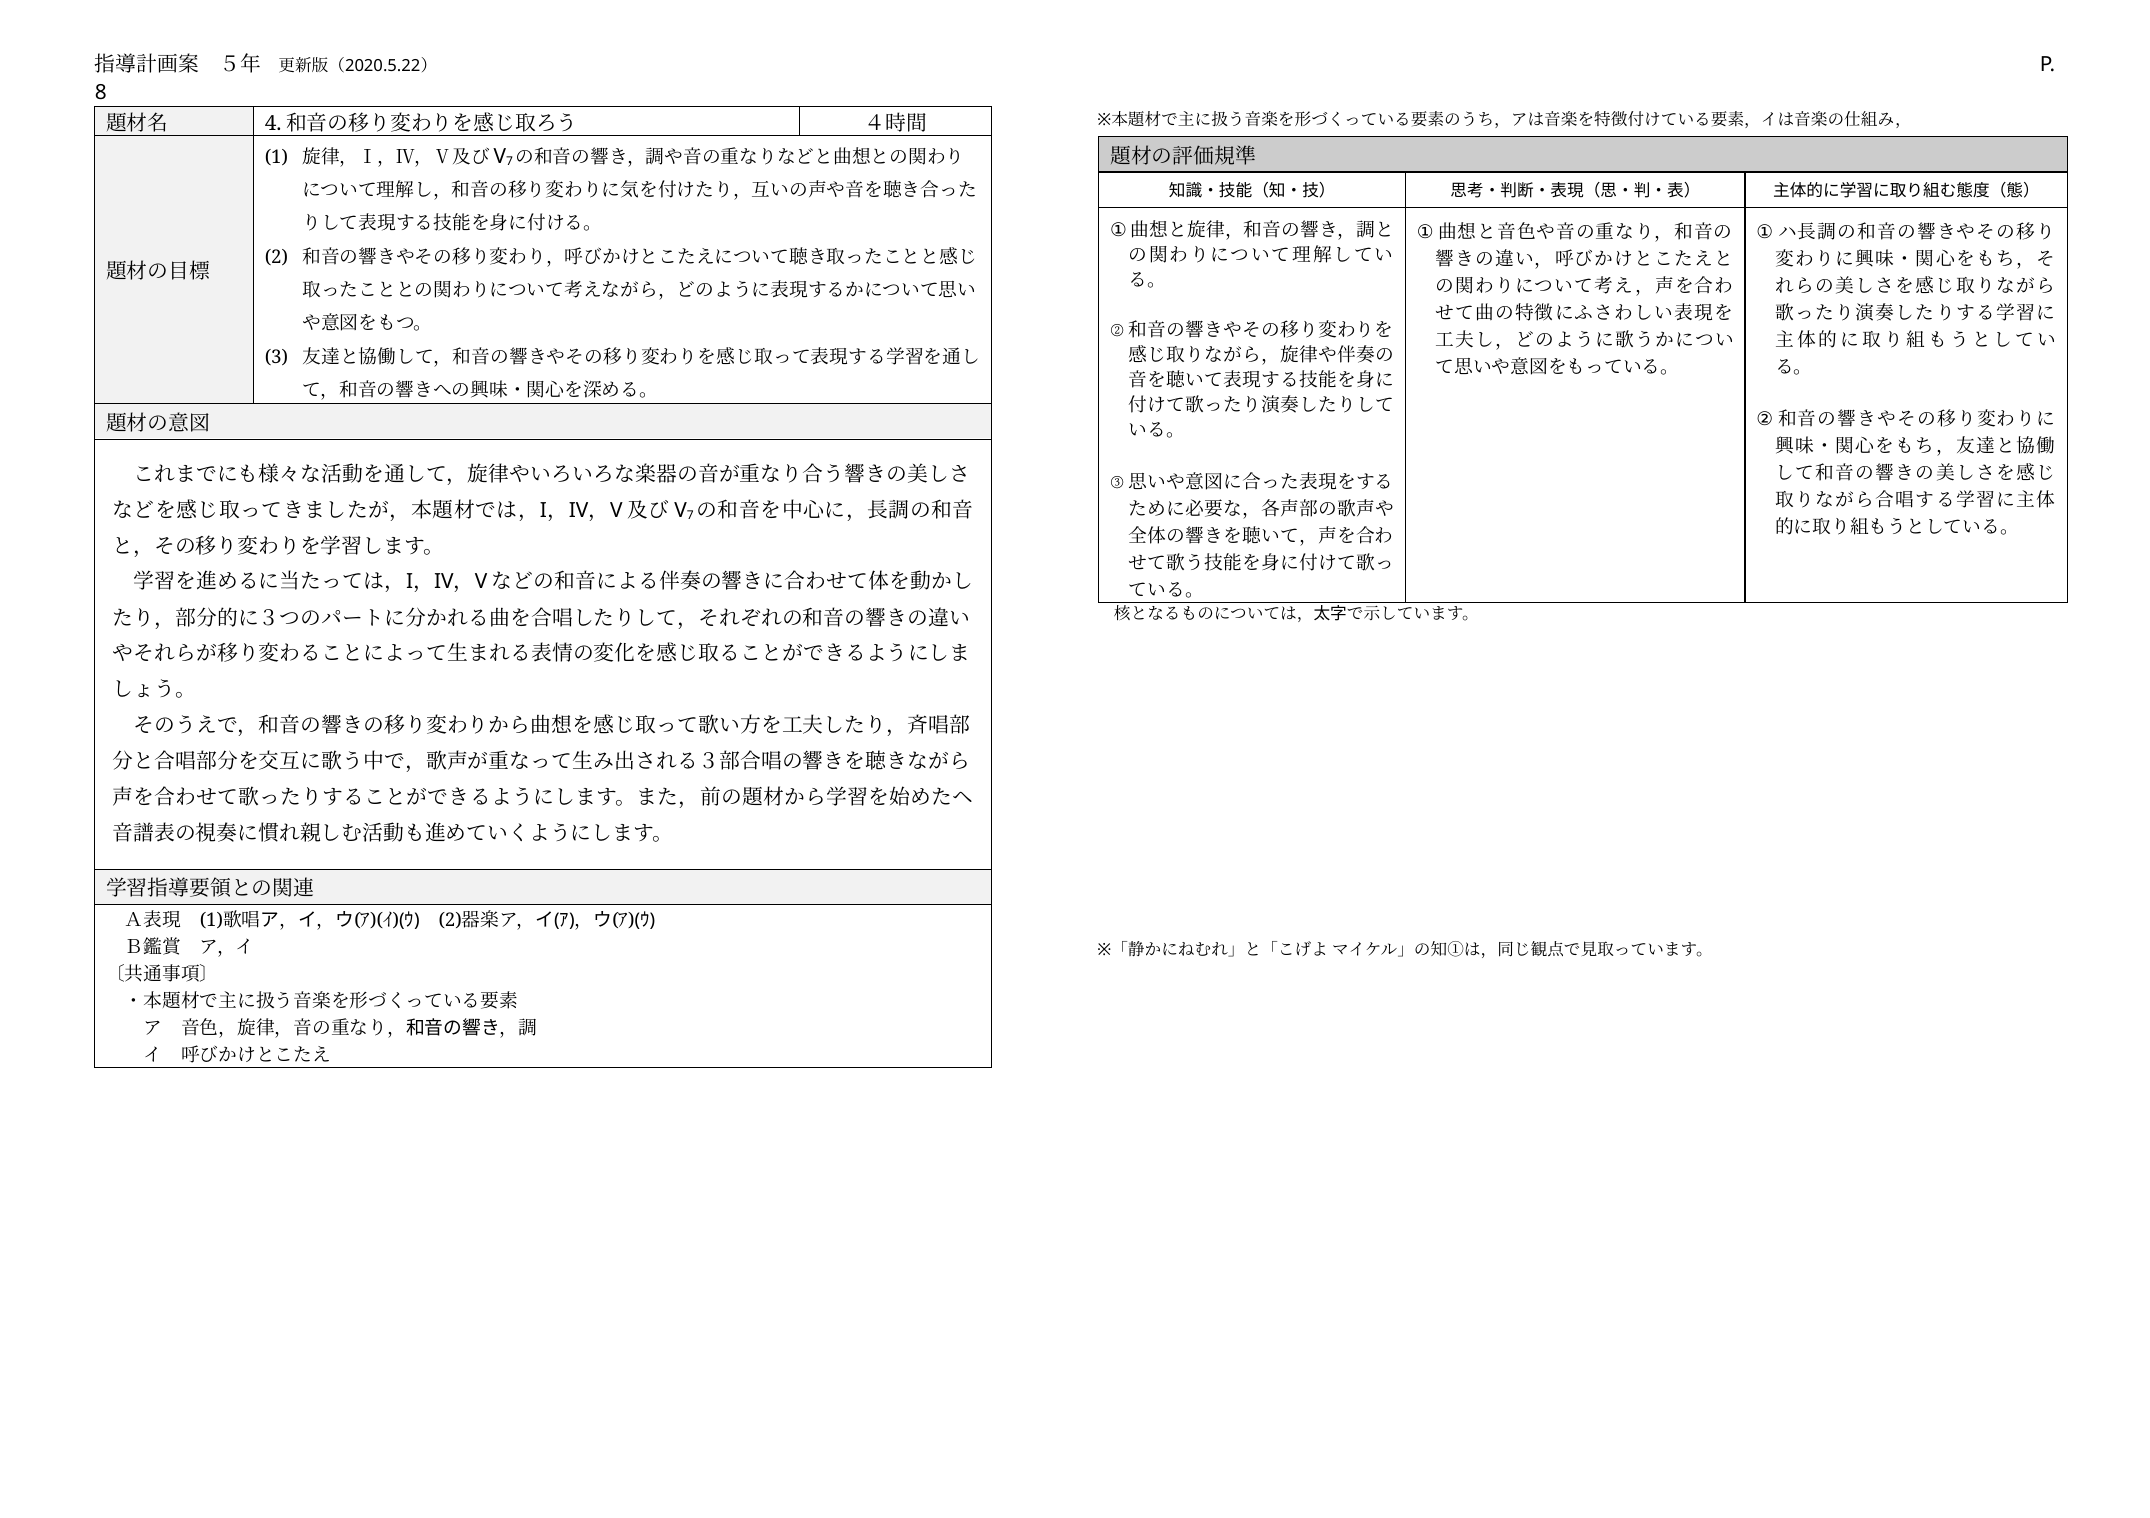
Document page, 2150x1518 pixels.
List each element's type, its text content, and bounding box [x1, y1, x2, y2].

table_cell 題材の目標 [95, 136, 253, 403]
table_cell ４時間 [800, 107, 991, 135]
table_cell Ａ表現 (1)歌唱ア，イ，ウ(ｱ)(ｲ)(ｳ) (2)器楽ア，イ(ｱ)，ウ(ｱ)(ｳ) Ｂ鑑賞 ア，イ 〔共通事項〕 ・本題材で主に扱う音楽を形づくっている要素 ア 音色，旋律，音の重なり，和音の響き，調 イ 呼びかけとこたえ [95, 905, 991, 1067]
table_cell ①ハ長調の和音の響きやその移り変わりに興味・関心をもち，それらの美しさを感じ取りながら歌ったり演奏したりする学習に主体的に取り組もうとしている。 ②和音の響きやその移り変わりに興味・関心をもち，友達と協働して和音の響きの美しさを感じ取りながら合唱する学習に主体的に取り組もうとしている。 [1746, 208, 2067, 602]
table_cell 学習指導要領との関連 [95, 870, 991, 904]
text ※本題材で主に扱う音楽を形づくっている要素のうち，アは音楽を特徴付けている要素，イは音楽の仕組み， [1097, 106, 2055, 130]
table_cell ①曲想と旋律，和音の響き，調との関わりについて理解している。 ②和音の響きやその移り変わりを感じ取りながら，旋律や伴奏の音を聴いて表現する技能を身に付けて歌ったり演奏したりしている。 ③思いや意図に合った表現をするために必要な，各声部の歌声や全体の響きを聴いて，声を合わせて歌う技能を身に付けて歌っている。 [1099, 208, 1405, 602]
text 核となるものについては，太字で示しています。 [1097, 130, 2055, 624]
table_header 4. 和音の移り変わりを感じ取ろう [254, 107, 799, 135]
table_cell ①曲想と音色や音の重なり，和音の響きの違い，呼びかけとこたえとの関わりについて考え，声を合わせて曲の特徴にふさわしい表現を工夫し，どのように歌うかについて思いや意図をもっている。 [1406, 208, 1744, 602]
table_cell 旋律，Ⅰ，Ⅳ，Ⅴ及びV7の和音の響き，調や音の重なりなどと曲想との関わりについて理解し，和音の移り変わりに気を付けたり，互いの声や音を聴き合ったりして表現する技能を身に付ける。 和音の響きやその移り変わり，呼びかけとこたえについて聴き取ったことと感じ取ったこととの関わりについて考えながら，どのように表現するかについて思いや意図をもつ。 友達と協働して，和音の響きやその移り変わりを感じ取って表現する学習を通して，和音の響きへの興味・関心を深める。 [254, 136, 991, 403]
table_cell これまでにも様々な活動を通して，旋律やいろいろな楽器の音が重なり合う響きの美しさなどを感じ取ってきましたが，本題材では，I，IV，V及びV7の和音を中心に，長調の和音と，その移り変わりを学習します。 学習を進めるに当たっては，I，IV，Vなどの和音による伴奏の響きに合わせて体を動かしたり，部分的に３つのパートに分かれる曲を合唱したりして，それぞれの和音の響きの違いやそれらが移り変わることによって生まれる表情の変化を感じ取ることができるようにしましょう。 そのうえで，和音の響きの移り変わりから曲想を感じ取って歌い方を工夫したり，斉唱部分と合唱部分を交互に歌う中で，歌声が重なって生み出される３部合唱の響きを聴きながら声を合わせて歌ったりすることができるようにします。また，前の題材から学習を始めたヘ音譜表の視奏に慣れ親しむ活動も進めていくようにします。 [95, 440, 991, 868]
table_cell 思考・判断・表現（思・判・表） [1406, 173, 1744, 207]
table_cell 題材の意図 [95, 404, 991, 438]
table_cell 知識・技能（知・技） [1099, 173, 1405, 207]
table_cell 主体的に学習に取り組む態度（態） [1746, 173, 2067, 207]
text ※「静かにねむれ」と「こげよ マイケル」の知①は，同じ観点で見取っています。 [1097, 936, 2055, 961]
table_header 題材の評価規準 [1099, 137, 2067, 171]
table_header 題材名 [95, 107, 253, 135]
